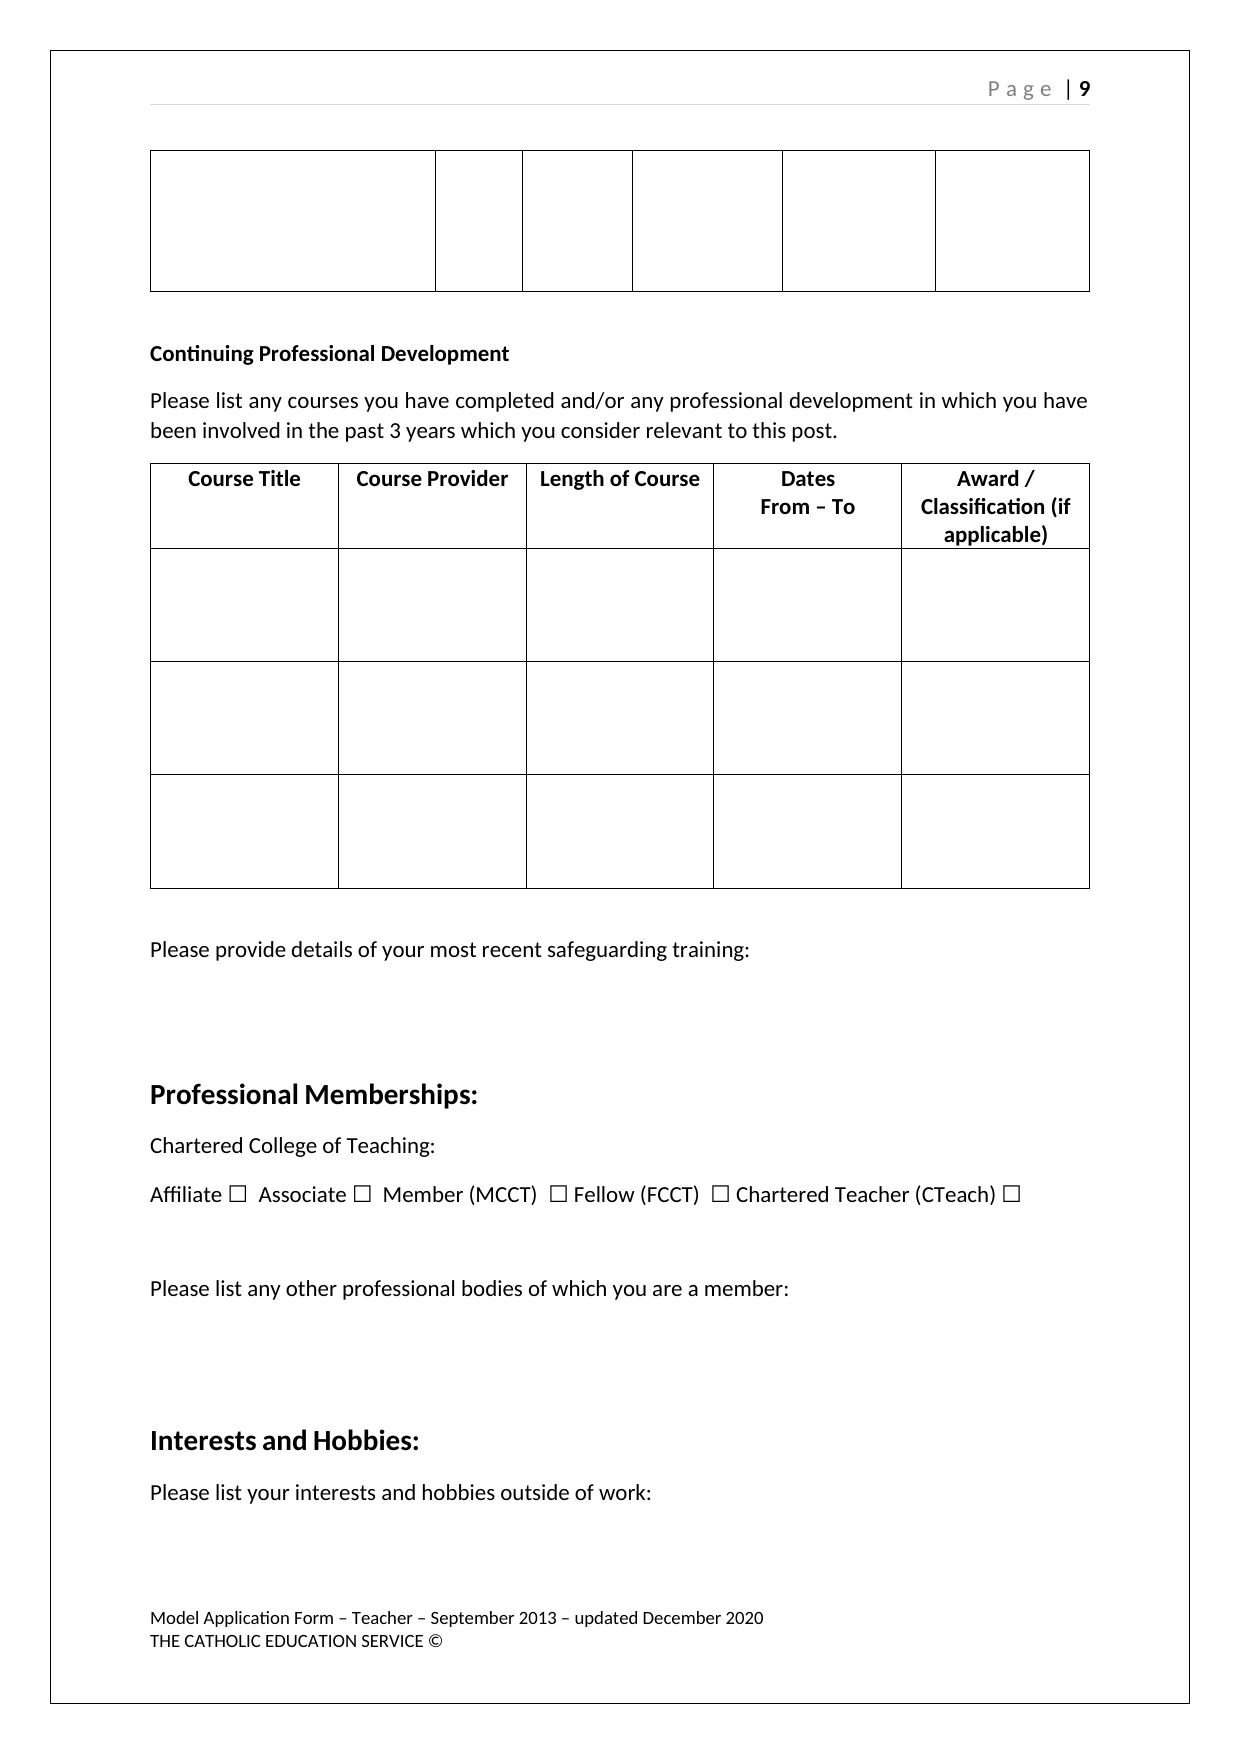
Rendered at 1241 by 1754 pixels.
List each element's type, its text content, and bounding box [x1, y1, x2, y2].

table_cell [436, 151, 522, 291]
table_cell [902, 549, 1089, 661]
text Please provide details of your most recent safeguarding training: [150, 935, 1090, 963]
table_header Course Title [151, 464, 338, 548]
table_cell [527, 549, 713, 661]
text Please list any other professional bodies of which you are a member: [150, 1274, 1090, 1302]
table_cell [151, 151, 435, 291]
table_cell [714, 549, 901, 661]
table_cell [151, 549, 338, 661]
table_cell [633, 151, 782, 291]
table_cell [151, 775, 338, 887]
table_cell [783, 151, 935, 291]
text Professional Memberships: [150, 1076, 1090, 1112]
table_header Dates From – To [714, 464, 901, 548]
text Please list any courses you have completed and/or any professional development in which you have been involved in the past 3 years which you consider relevant to this post. [150, 386, 1090, 444]
table_cell [339, 662, 526, 774]
table_cell [339, 775, 526, 887]
table_cell [151, 662, 338, 774]
table_cell [714, 662, 901, 774]
text Continuing Professional Development [150, 339, 1090, 367]
table_cell [902, 775, 1089, 887]
table_header Length of Course [527, 464, 713, 548]
table_cell [527, 662, 713, 774]
table_cell [714, 775, 901, 887]
text Affiliate Associate Member (MCCT) Fellow (FCCT) Chartered Teacher (CTeach) [150, 1177, 1090, 1209]
table_cell [936, 151, 1089, 291]
table_cell [339, 549, 526, 661]
table_header Course Provider [339, 464, 526, 548]
table_cell [902, 662, 1089, 774]
text Interests and Hobbies: [150, 1422, 1090, 1458]
table_header Award / Classification (if applicable) [902, 464, 1089, 548]
text Please list your interests and hobbies outside of work: [150, 1478, 1090, 1506]
table_cell [523, 151, 632, 291]
text Chartered College of Teaching: [150, 1131, 1090, 1159]
table_cell [527, 775, 713, 887]
